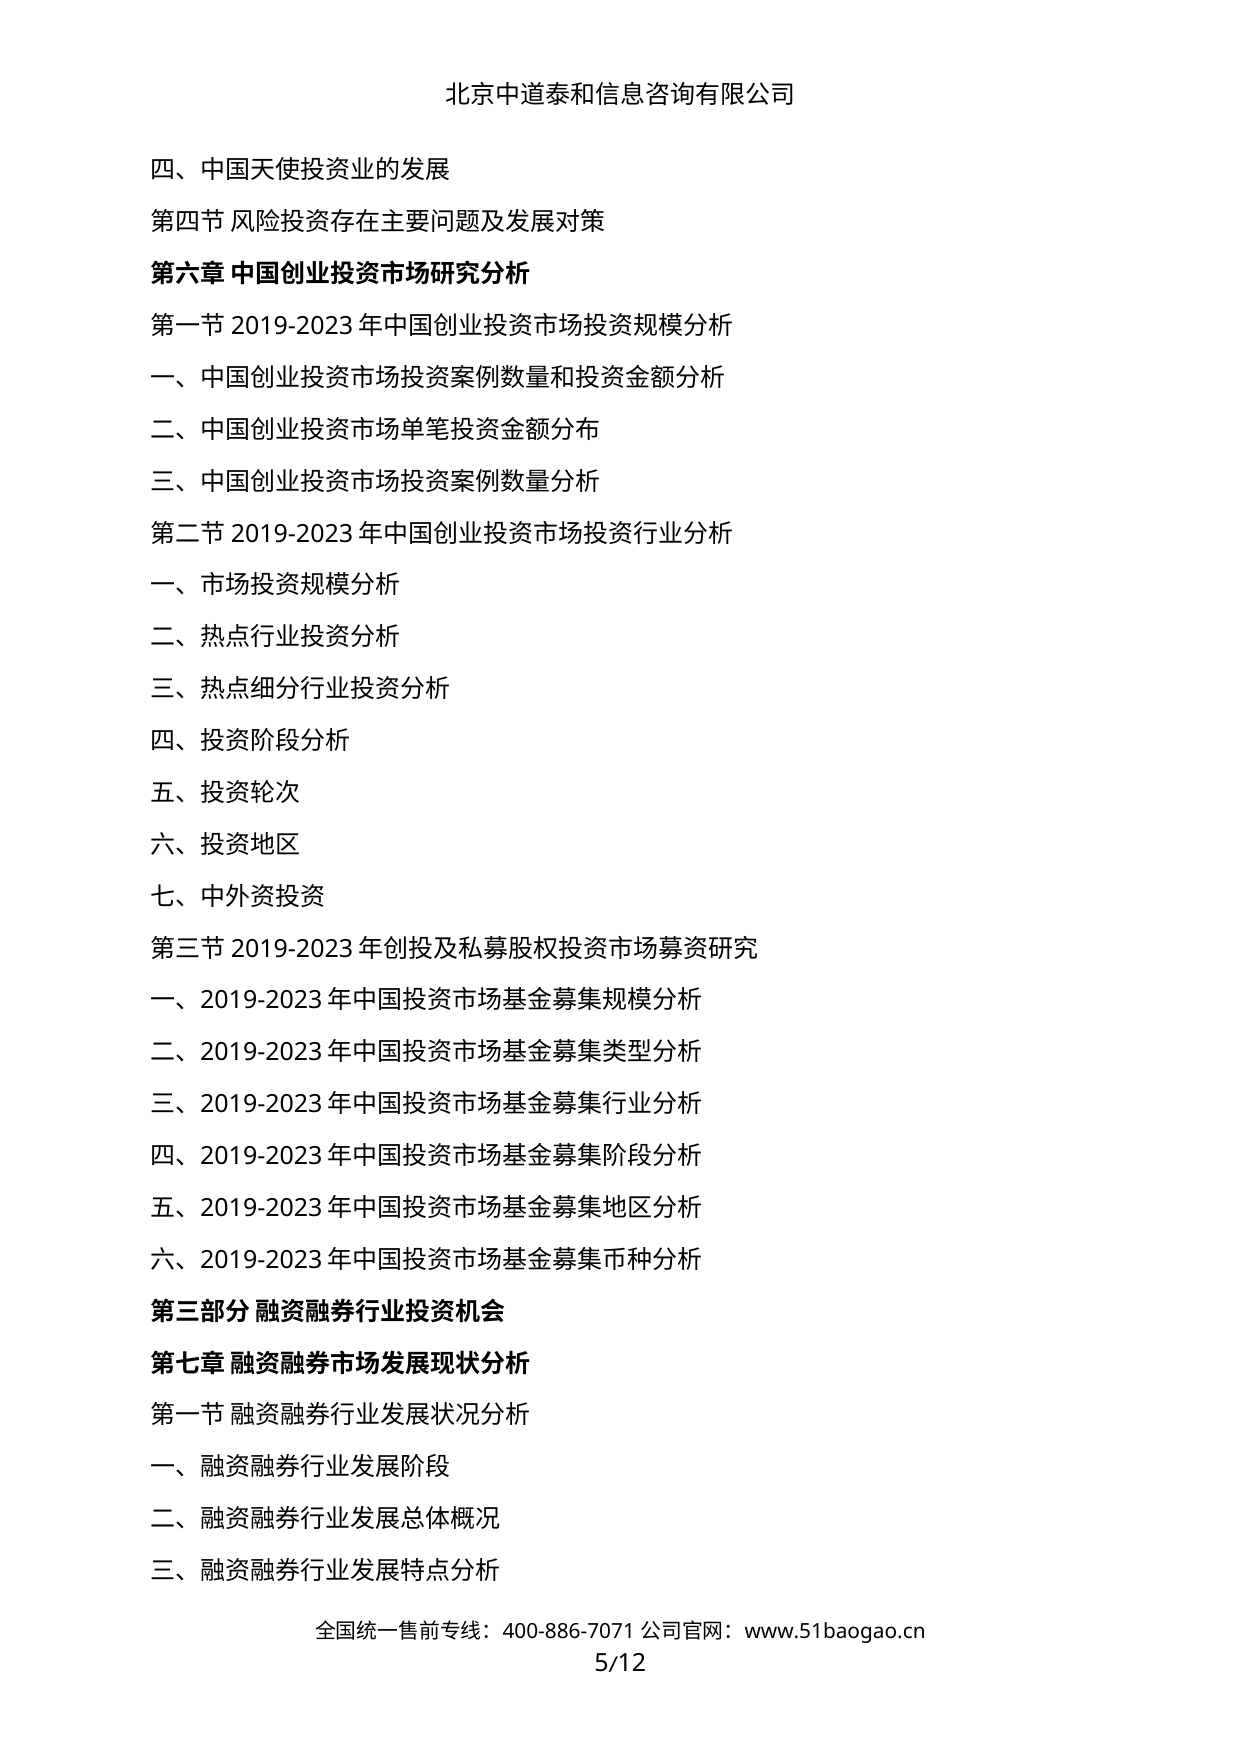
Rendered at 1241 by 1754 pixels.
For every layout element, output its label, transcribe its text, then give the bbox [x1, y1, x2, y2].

text 三、中国创业投资市场投资案例数量分析 [150, 461, 1090, 497]
text 一、2019-2023年中国投资市场基金募集规模分析 [150, 980, 1090, 1016]
text 五、2019-2023年中国投资市场基金募集地区分析 [150, 1187, 1090, 1224]
text 二、热点行业投资分析 [150, 617, 1090, 653]
text 第三节 2019-2023年创投及私募股权投资市场募资研究 [150, 928, 1090, 964]
text 三、热点细分行业投资分析 [150, 669, 1090, 705]
text 三、融资融券行业发展特点分析 [150, 1551, 1090, 1587]
text 二、中国创业投资市场单笔投资金额分布 [150, 409, 1090, 446]
text 第七章 融资融券市场发展现状分析 [150, 1343, 1090, 1379]
text 一、市场投资规模分析 [150, 565, 1090, 601]
text 三、2019-2023年中国投资市场基金募集行业分析 [150, 1084, 1090, 1120]
text 六、2019-2023年中国投资市场基金募集币种分析 [150, 1239, 1090, 1276]
text 四、2019-2023年中国投资市场基金募集阶段分析 [150, 1136, 1090, 1172]
text 一、融资融券行业发展阶段 [150, 1447, 1090, 1483]
text 第一节 2019-2023年中国创业投资市场投资规模分析 [150, 306, 1090, 342]
text 五、投资轮次 [150, 772, 1090, 809]
text 第三部分 融资融券行业投资机会 [150, 1291, 1090, 1327]
text 二、2019-2023年中国投资市场基金募集类型分析 [150, 1032, 1090, 1068]
text 四、投资阶段分析 [150, 721, 1090, 757]
text 第一节 融资融券行业发展状况分析 [150, 1395, 1090, 1431]
text 七、中外资投资 [150, 876, 1090, 912]
text 二、融资融券行业发展总体概况 [150, 1499, 1090, 1535]
text 第四节 风险投资存在主要问题及发展对策 [150, 202, 1090, 238]
text 六、投资地区 [150, 824, 1090, 861]
text 第六章 中国创业投资市场研究分析 [150, 254, 1090, 290]
text 一、中国创业投资市场投资案例数量和投资金额分析 [150, 357, 1090, 394]
text 第二节 2019-2023年中国创业投资市场投资行业分析 [150, 513, 1090, 549]
text 四、中国天使投资业的发展 [150, 150, 1090, 186]
